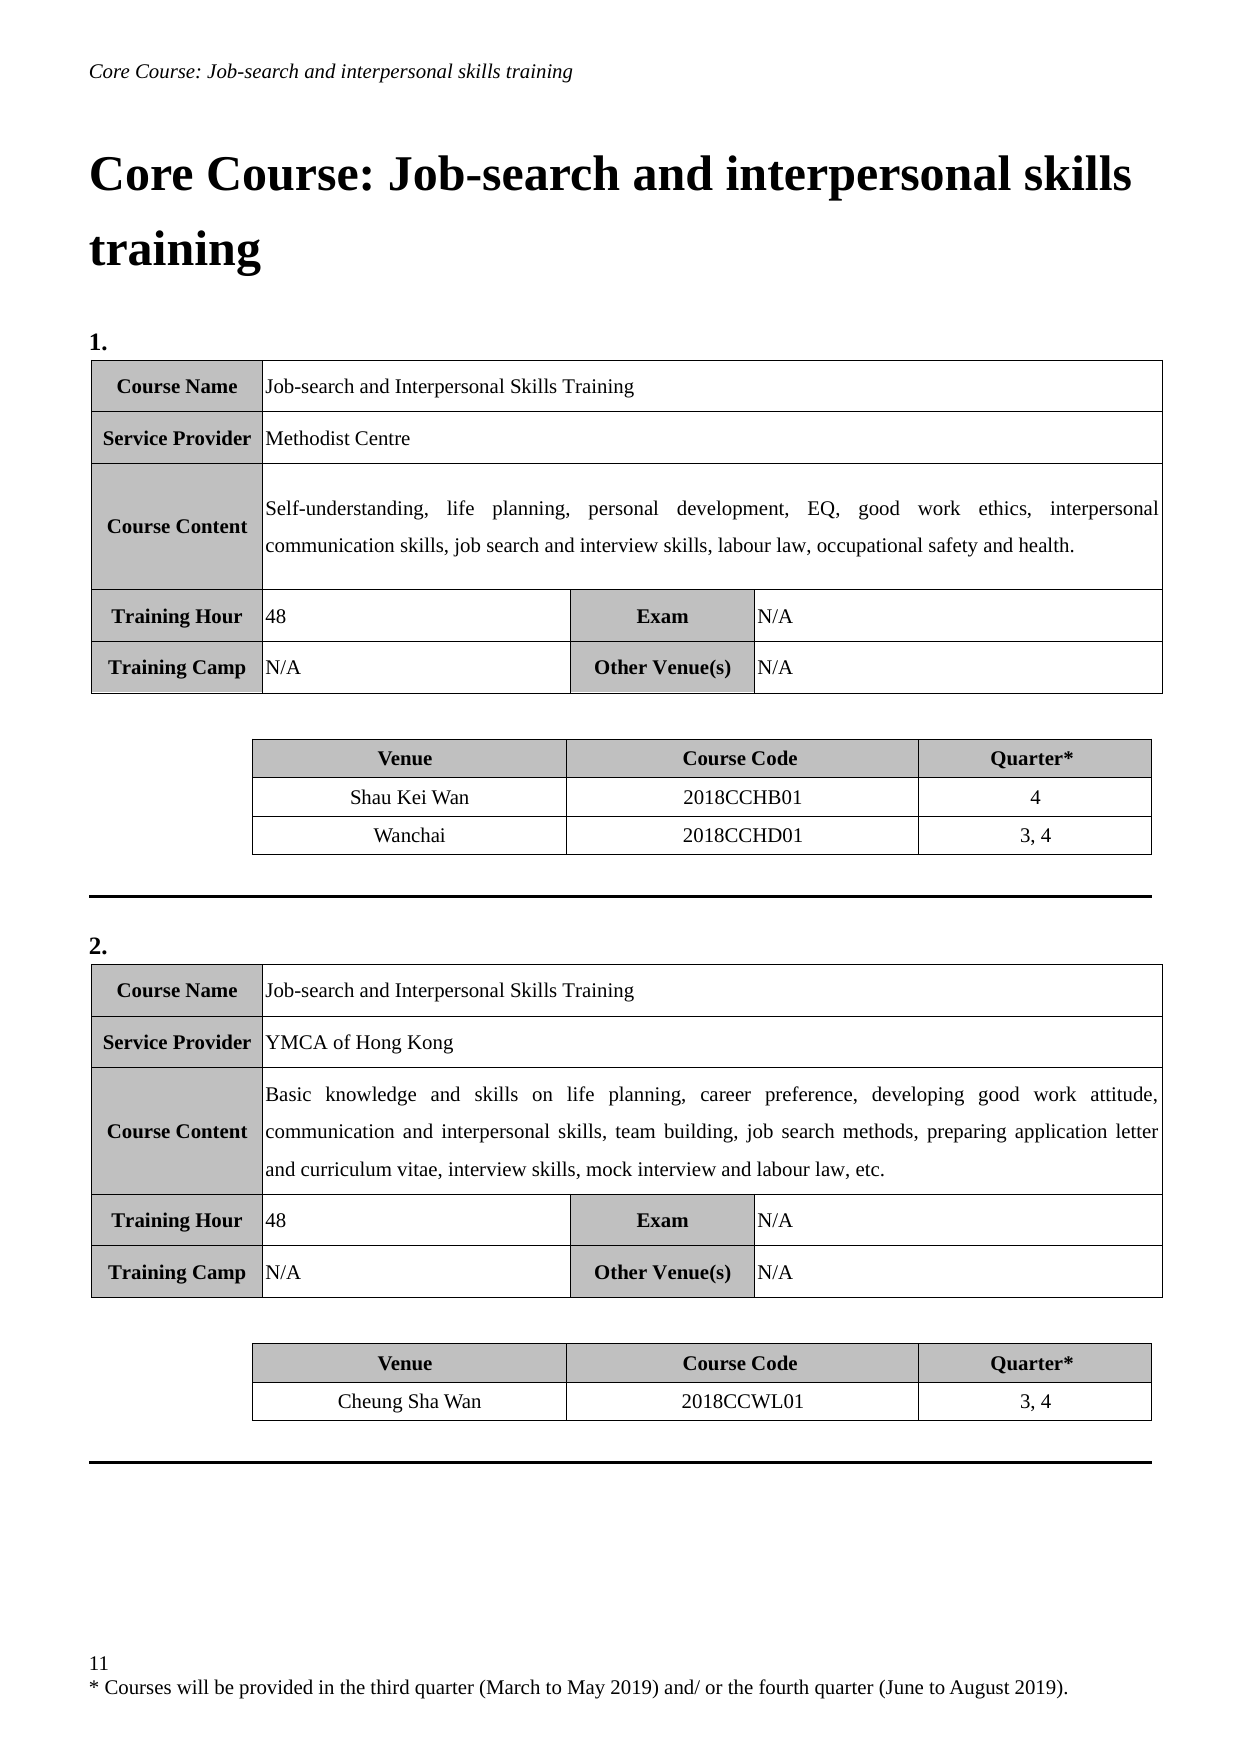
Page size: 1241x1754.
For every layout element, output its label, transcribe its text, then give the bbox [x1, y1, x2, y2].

table_cell N/A [755, 642, 1162, 692]
table_header Course Code [567, 740, 918, 777]
table_cell Training Hour [92, 590, 262, 641]
table_cell 3, 4 [919, 817, 1151, 854]
table_cell Wanchai [253, 817, 566, 854]
table_cell Exam [571, 590, 754, 641]
table_header Quarter* [919, 1344, 1151, 1382]
table_cell 48 [263, 1195, 570, 1245]
table_header Job-search and Interpersonal Skills Training [263, 361, 1162, 411]
table_cell Cheung Sha Wan [253, 1383, 566, 1420]
table_cell 3, 4 [919, 1383, 1151, 1420]
table_cell Self-understanding, life planning, personal development, EQ, good work ethics, interpersonal communication skills, job search and interview skills, labour law, occupational safety and health. [263, 464, 1162, 589]
table_cell Other Venue(s) [571, 1246, 754, 1297]
table_cell Basic knowledge and skills on life planning, career preference, developing good work attitude, communication and interpersonal skills, team building, job search methods, preparing application letter and curriculum vitae, interview skills, mock interview and labour law, etc. [263, 1068, 1162, 1194]
table_header Quarter* [919, 740, 1151, 777]
table_cell Shau Kei Wan [253, 778, 566, 816]
table_cell Methodist Centre [263, 412, 1162, 463]
table_cell 2018CCWL01 [567, 1383, 918, 1420]
table_cell Exam [571, 1195, 754, 1245]
table_cell N/A [263, 1246, 570, 1297]
table_cell YMCA of [263, 1017, 1162, 1067]
table_cell Training Hour [92, 1195, 262, 1245]
table_cell N/A [755, 1246, 1162, 1297]
table_cell Training Camp [92, 642, 262, 692]
table_cell 2018CCHD01 [567, 817, 918, 854]
table_cell 48 [263, 590, 570, 641]
table_header Course Code [567, 1344, 918, 1382]
table_header Job-search and Interpersonal Skills Training [263, 965, 1162, 1016]
table_cell 4 [919, 778, 1151, 816]
table_cell Service Provider [92, 412, 262, 463]
table_cell Course Content [92, 464, 262, 589]
table_header Course Name [92, 965, 262, 1016]
table_cell Other Venue(s) [571, 642, 754, 692]
table_header Course Name [92, 361, 262, 411]
table_cell Course Content [92, 1068, 262, 1194]
table_cell N/A [755, 590, 1162, 641]
text 2. [89, 927, 1152, 964]
table_cell Training Camp [92, 1246, 262, 1297]
text 1. [89, 322, 1152, 360]
table_header Venue [253, 740, 566, 777]
table_cell N/A [263, 642, 570, 692]
table_cell 2018CCHB01 [567, 778, 918, 816]
table_cell N/A [755, 1195, 1162, 1245]
table_header Venue [253, 1344, 566, 1382]
table_cell Service Provider [92, 1017, 262, 1067]
text Core Course: Job-search and interpersonal skills training [89, 135, 1152, 285]
